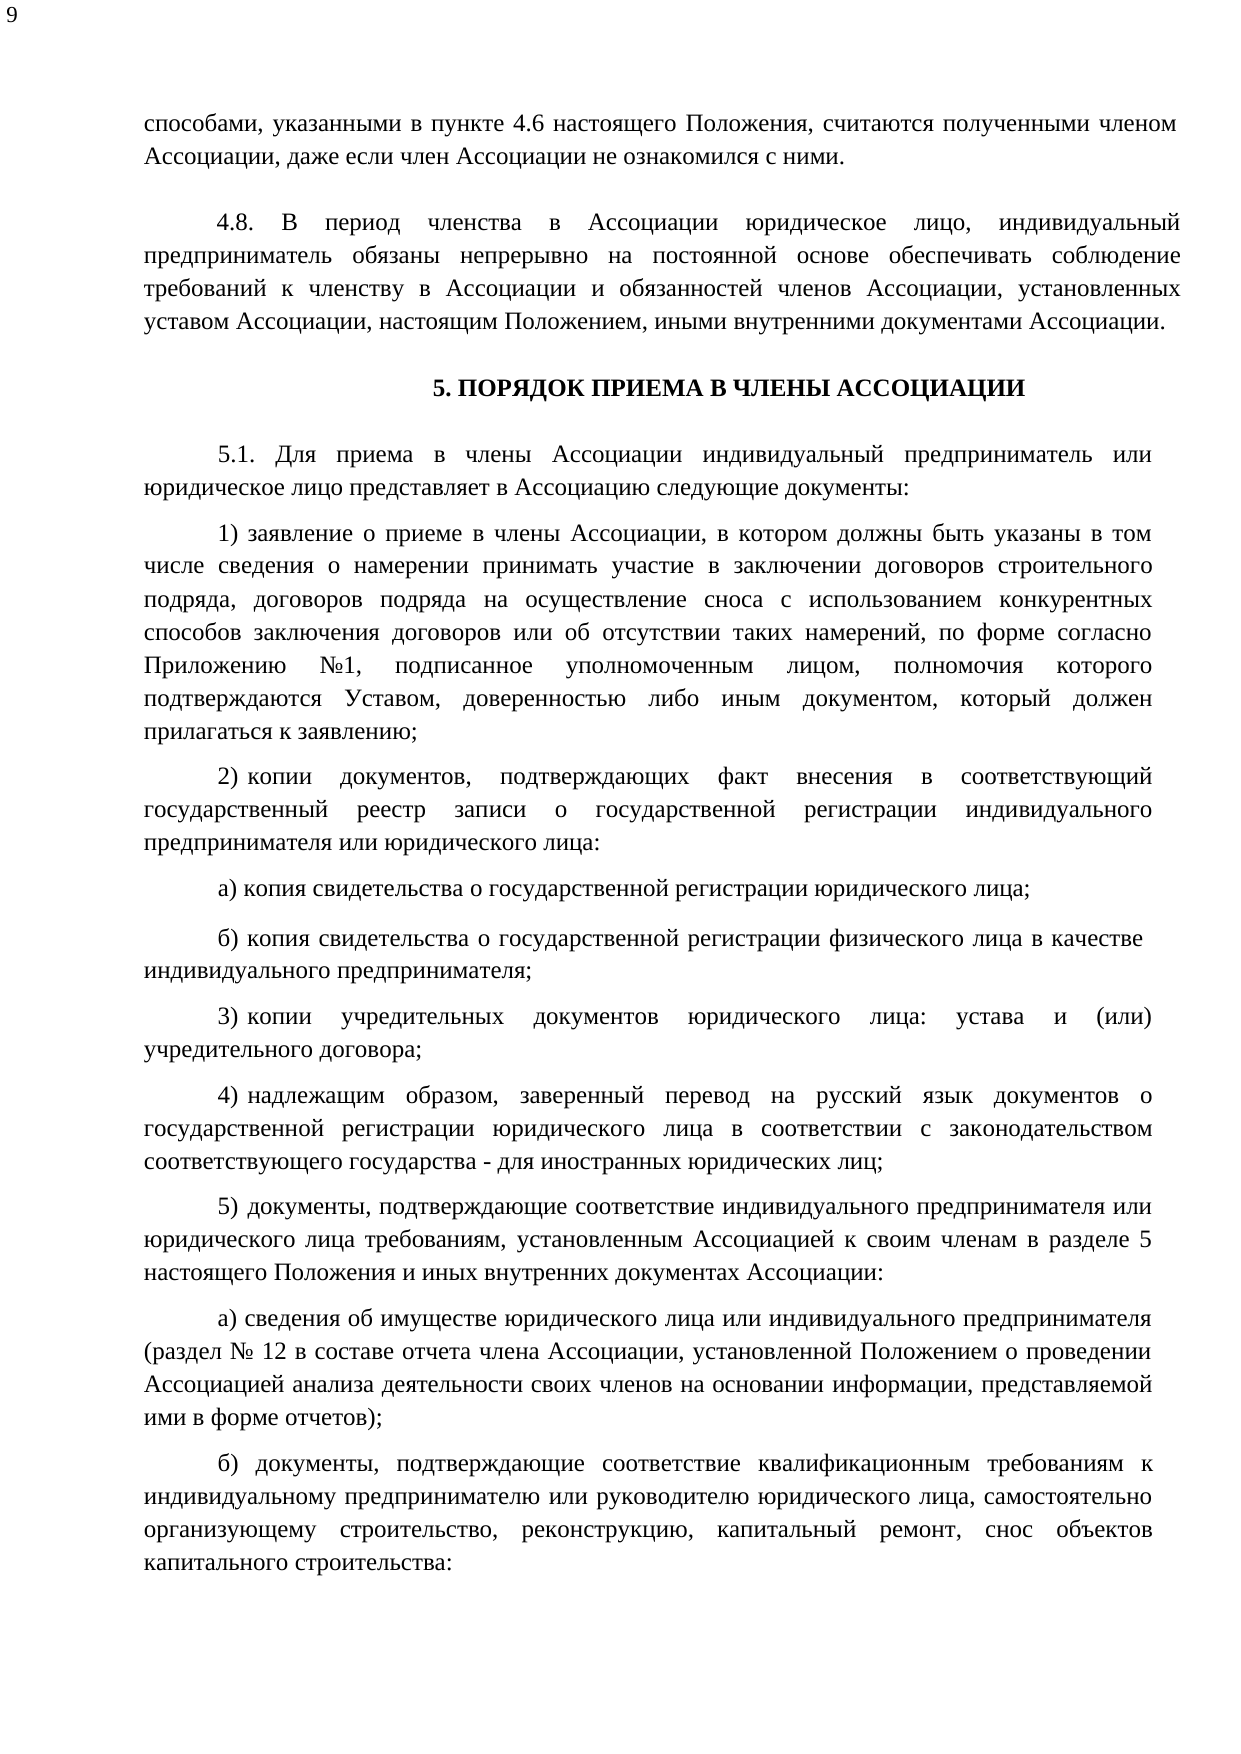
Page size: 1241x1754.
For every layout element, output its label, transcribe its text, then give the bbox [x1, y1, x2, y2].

text учредительного договора; [144, 1034, 1209, 1063]
text способами, указанными в пункте 4.6 настоящего Положения, считаются полученными членом Ассоциации, даже если член Ассоциации не ознакомился с ними. [144, 108, 1209, 170]
text а) сведения об имуществе юридического лица или индивидуального предпринимателя (раздел № 12 в составе отчета члена Ассоциации, установленной Положением о проведении Ассоциацией анализа деятельности своих членов на основании информации, представляемой ими в форме отчетов); [144, 1303, 1153, 1431]
text б) копия свидетельства о государственной регистрации физического лица в качестве индивидуального предпринимателя; [144, 923, 1209, 984]
text а) копия свидетельства о государственной регистрации юридического лица; [218, 873, 1209, 902]
list копии документов, подтверждающих факт внесения в соответствующий государственный реестр записи о государственной регистрации индивидуального предпринимателя или юридического лица: [144, 761, 1152, 856]
list документы, подтверждающие соответствие индивидуального предпринимателя или юридического лица требованиям, установленным Ассоциацией к своим членам в разделе 5 настоящего Положения и иных внутренних документах Ассоциации: [144, 1191, 1153, 1286]
list надлежащим образом, заверенный перевод на русский язык документов о государственной регистрации юридического лица в соответствии с законодательством соответствующего государства - для иностранных юридических лиц; [144, 1080, 1153, 1174]
list заявление о приеме в члены Ассоциации, в котором должны быть указаны в том числе сведения о намерении принимать участие в заключении договоров строительного подряда, договоров подряда на осуществление сноса с использованием конкурентных способов заключения договоров или об отсутствии таких намерений, по форме согласно Приложению №1, подписанное уполномоченным лицом, полномочия которого подтверждаются Уставом, доверенностью либо иным документом, который должен прилагаться к заявлению; [144, 518, 1153, 744]
subtitle ПОРЯДОК ПРИЕМА В ЧЛЕНЫ АССОЦИАЦИИ [433, 373, 1209, 401]
text б) документы, подтверждающие соответствие квалификационным требованиям к индивидуальному предпринимателю или руководителю юридического лица, самостоятельно организующему строительство, реконструкцию, капитальный ремонт, снос объектов капитального строительства: [144, 1448, 1153, 1576]
text 5.1. Для приема в члены Ассоциации индивидуальный предприниматель или юридическое лицо представляет в Ассоциацию следующие документы: [144, 439, 1152, 501]
list копии учредительных документов юридического лица: устава и (или) [217, 1001, 1209, 1030]
list В период членства в Ассоциации юридическое лицо, индивидуальный предприниматель обязаны непрерывно на постоянной основе обеспечивать соблюдение требований к членству в Ассоциации и обязанностей членов Ассоциации, установленных уставом Ассоциации, настоящим Положением, иными внутренними документами Ассоциации. [144, 207, 1181, 335]
